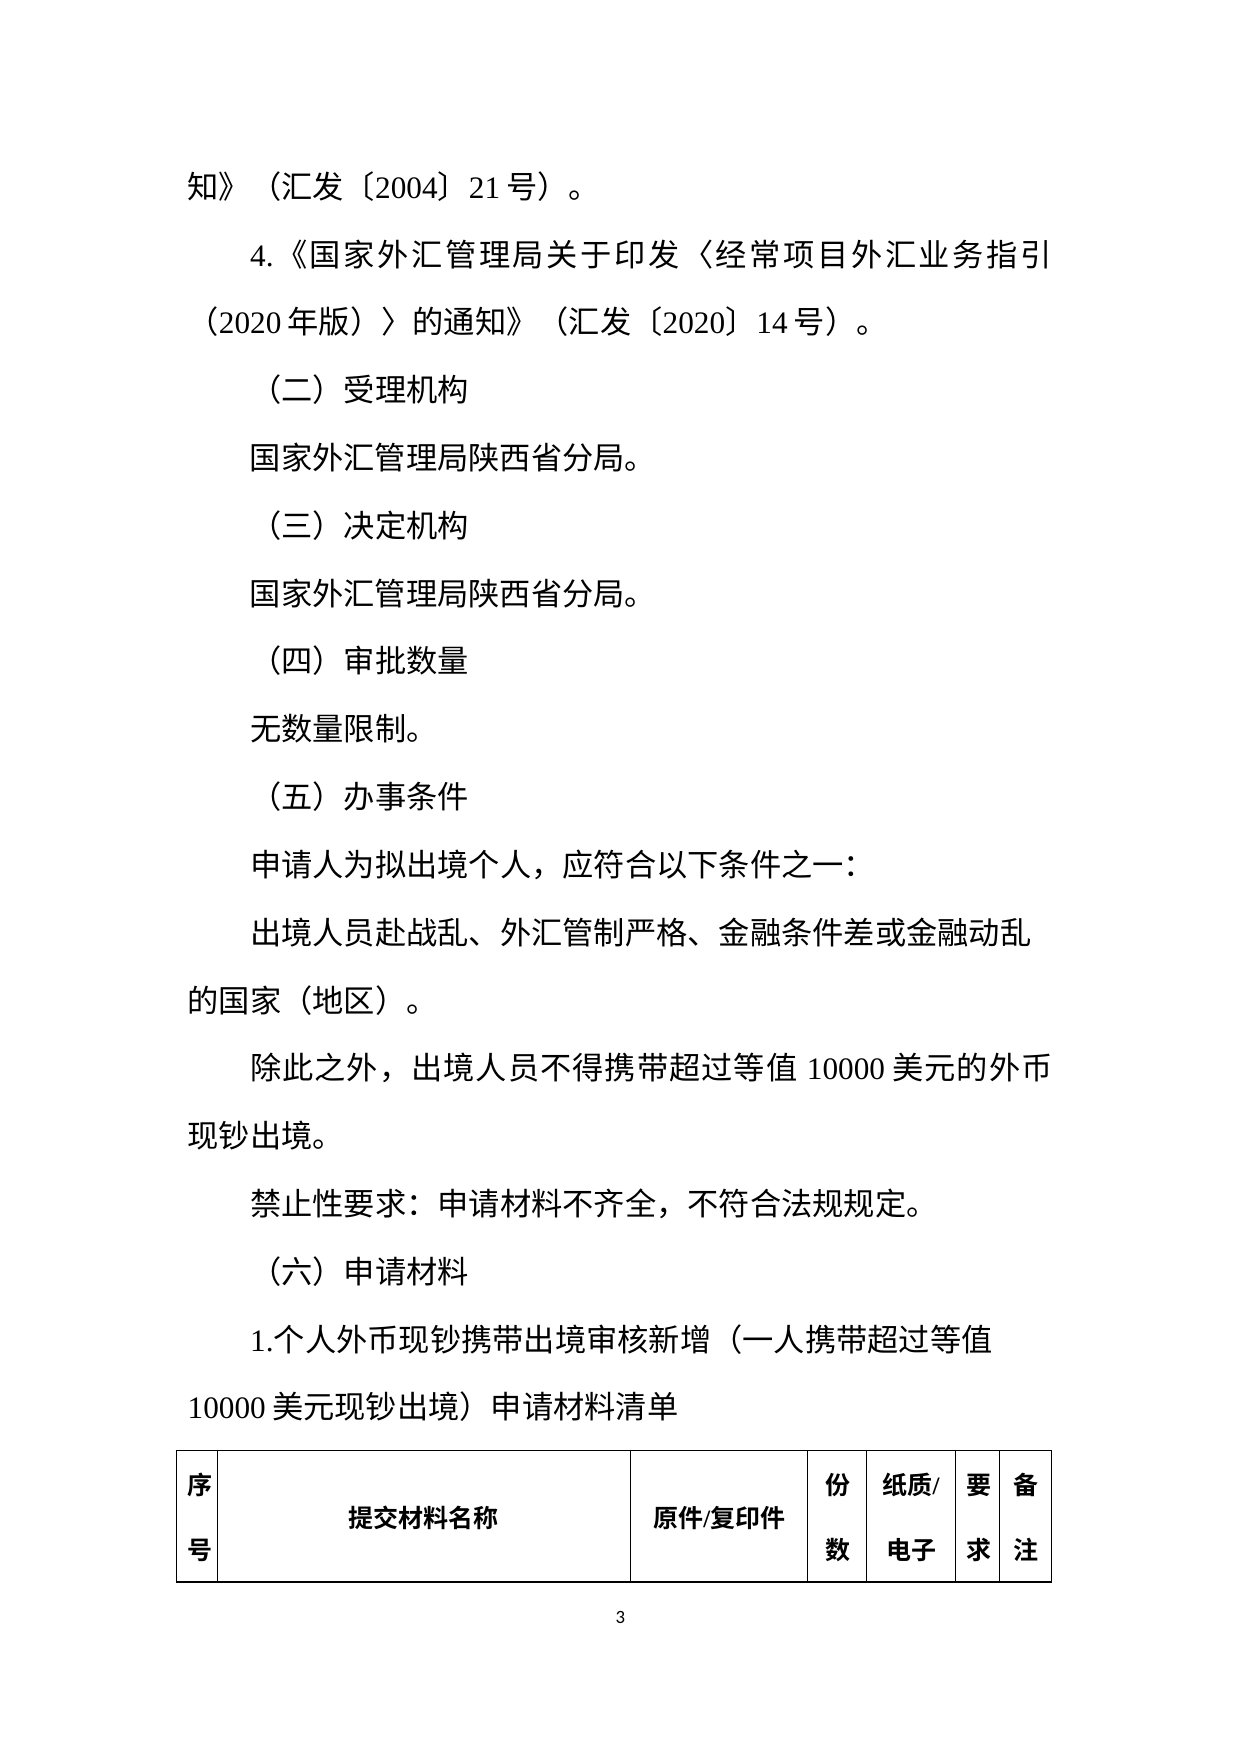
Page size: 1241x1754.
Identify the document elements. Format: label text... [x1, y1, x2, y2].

text （二）受理机构 [187, 365, 1053, 411]
table_header 纸质/电子 [867, 1451, 955, 1581]
text （四）审批数量 [187, 637, 1053, 682]
table_header 要求 [956, 1451, 999, 1581]
text 禁止性要求：申请材料不齐全，不符合法规规定。 [187, 1179, 1053, 1224]
text 1.个人外币现钞携带出境审核新增（一人携带超过等值10000美元现钞出境）申请材料清单 [187, 1315, 1053, 1428]
table_header 原件/复印件 [631, 1451, 807, 1581]
text 国家外汇管理局陕西省分局。 [187, 569, 1053, 614]
table_header 份数 [808, 1451, 866, 1581]
text 无数量限制。 [187, 704, 1053, 750]
table_header 提交材料名称 [218, 1451, 630, 1581]
table_header 序号 [177, 1451, 217, 1581]
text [187, 162, 1053, 207]
text （六）申请材料 [187, 1247, 1053, 1292]
text （三）决定机构 [187, 501, 1053, 546]
text 国家外汇管理局陕西省分局。 [187, 433, 1053, 478]
text 4.《国家外汇管理局关于印发〈经常项目外汇业务指引（2020年版）〉的通知》（汇发〔2020〕14号）。 [187, 230, 1053, 343]
text 申请人为拟出境个人，应符合以下条件之一： [187, 840, 1053, 885]
table_header 备注 [1000, 1451, 1051, 1581]
text 出境人员赴战乱、外汇管制严格、金融条件差或金融动乱的国家（地区）。 [187, 908, 1053, 1021]
text 除此之外，出境人员不得携带超过等值10000美元的外币现钞出境。 [187, 1043, 1053, 1157]
text （五）办事条件 [187, 772, 1053, 817]
